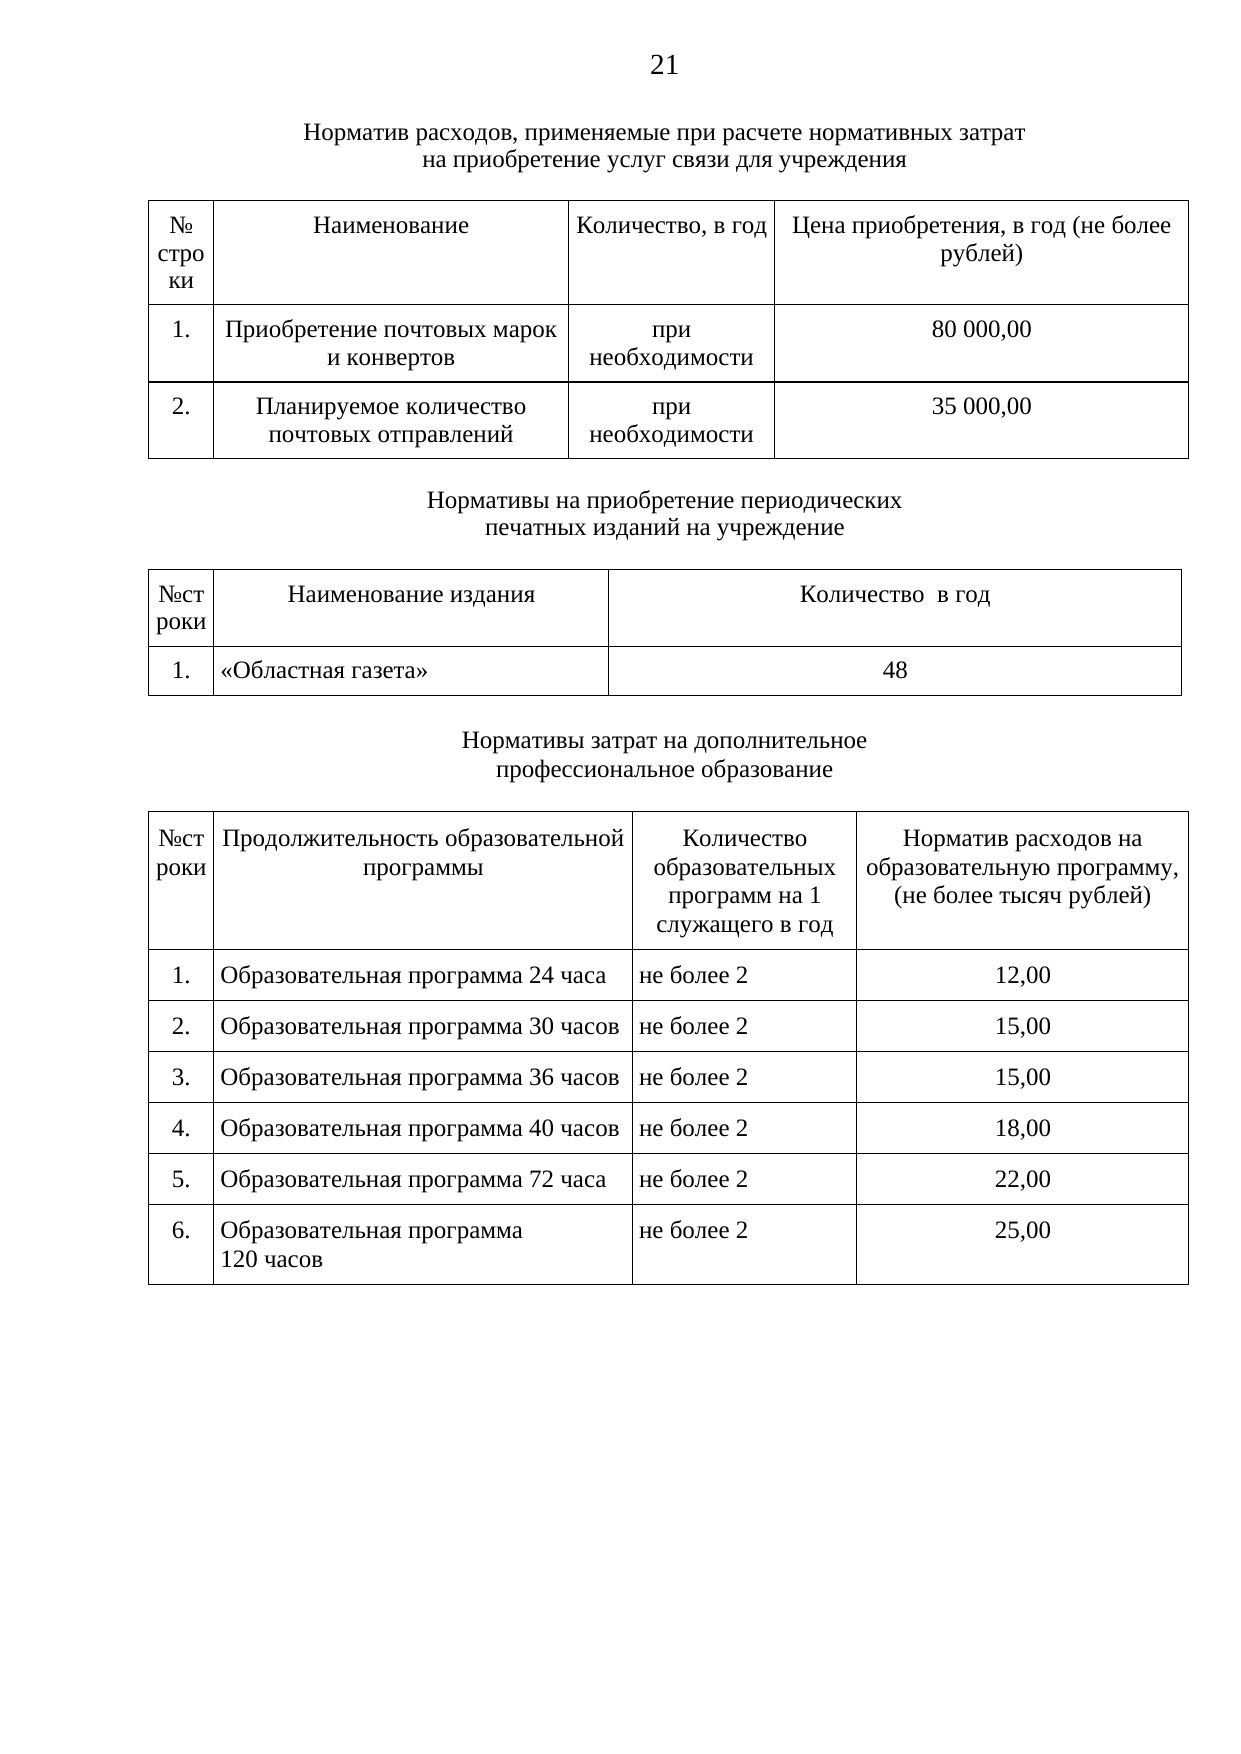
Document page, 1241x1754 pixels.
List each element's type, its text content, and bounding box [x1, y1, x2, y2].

table_cell не более 2 [633, 1103, 856, 1153]
text печатных изданий на учреждение [148, 514, 1181, 541]
table_cell 4. [149, 1103, 213, 1153]
text профессиональное образование [148, 754, 1181, 782]
table_cell Образовательная программа 72 часа [214, 1154, 632, 1204]
text на приобретение услуг связи для учреждения [148, 145, 1181, 173]
table_cell не более 2 [633, 1001, 856, 1051]
table_cell 1. [149, 647, 213, 695]
table_cell не более 2 [633, 950, 856, 999]
table_cell 15,00 [857, 1001, 1188, 1051]
table_cell Приобретение почтовых марок и конвертов [214, 305, 568, 381]
table_cell 2. [149, 1001, 213, 1051]
table_header Количество в год [609, 570, 1181, 646]
table_cell 22,00 [857, 1154, 1188, 1204]
table_cell 18,00 [857, 1103, 1188, 1153]
table_header Наименование [214, 201, 568, 304]
table_cell «Областная газета» [214, 647, 608, 695]
table_cell 1. [149, 305, 213, 381]
table_cell Образовательная программа 40 часов [214, 1103, 632, 1153]
table_cell 15,00 [857, 1052, 1188, 1102]
table_header №строки [149, 570, 213, 646]
table_cell Образовательная программа 120 часов [214, 1205, 632, 1283]
table_cell 35 000,00 [775, 383, 1188, 458]
table_header Норматив расходов на образовательную программу, (не более тысяч рублей) [857, 812, 1188, 948]
table_header Продолжительность образовательной программы [214, 812, 632, 948]
table_header № строки [149, 201, 213, 304]
table_cell 12,00 [857, 950, 1188, 999]
table_cell 48 [609, 647, 1181, 695]
table_cell Образовательная программа 36 часов [214, 1052, 632, 1102]
text Норматив расходов, применяемые при расчете нормативных затрат [148, 118, 1181, 145]
text Нормативы затрат на дополнительное [148, 725, 1181, 754]
table_header Наименование издания [214, 570, 608, 646]
table_cell 3. [149, 1052, 213, 1102]
table_cell 5. [149, 1154, 213, 1204]
table_cell не более 2 [633, 1205, 856, 1283]
table_cell 25,00 [857, 1205, 1188, 1283]
table_cell при необходимости [569, 305, 774, 381]
table_header Количество, в год [569, 201, 774, 304]
table_cell не более 2 [633, 1052, 856, 1102]
table_cell 2. [149, 383, 213, 458]
table_cell 6. [149, 1205, 213, 1283]
table_header №строки [149, 812, 213, 948]
table_cell Планируемое количество почтовых отправлений [214, 383, 568, 458]
text Нормативы на приобретение периодических [148, 487, 1181, 514]
table_cell Образовательная программа 30 часов [214, 1001, 632, 1051]
table_cell при необходимости [569, 383, 774, 458]
table_cell Образовательная программа 24 часа [214, 950, 632, 999]
table_cell 1. [149, 950, 213, 999]
table_cell не более 2 [633, 1154, 856, 1204]
table_cell 80 000,00 [775, 305, 1188, 381]
table_header Цена приобретения, в год (не более рублей) [775, 201, 1188, 304]
table_header Количество образовательных программ на 1 служащего в год [633, 812, 856, 948]
